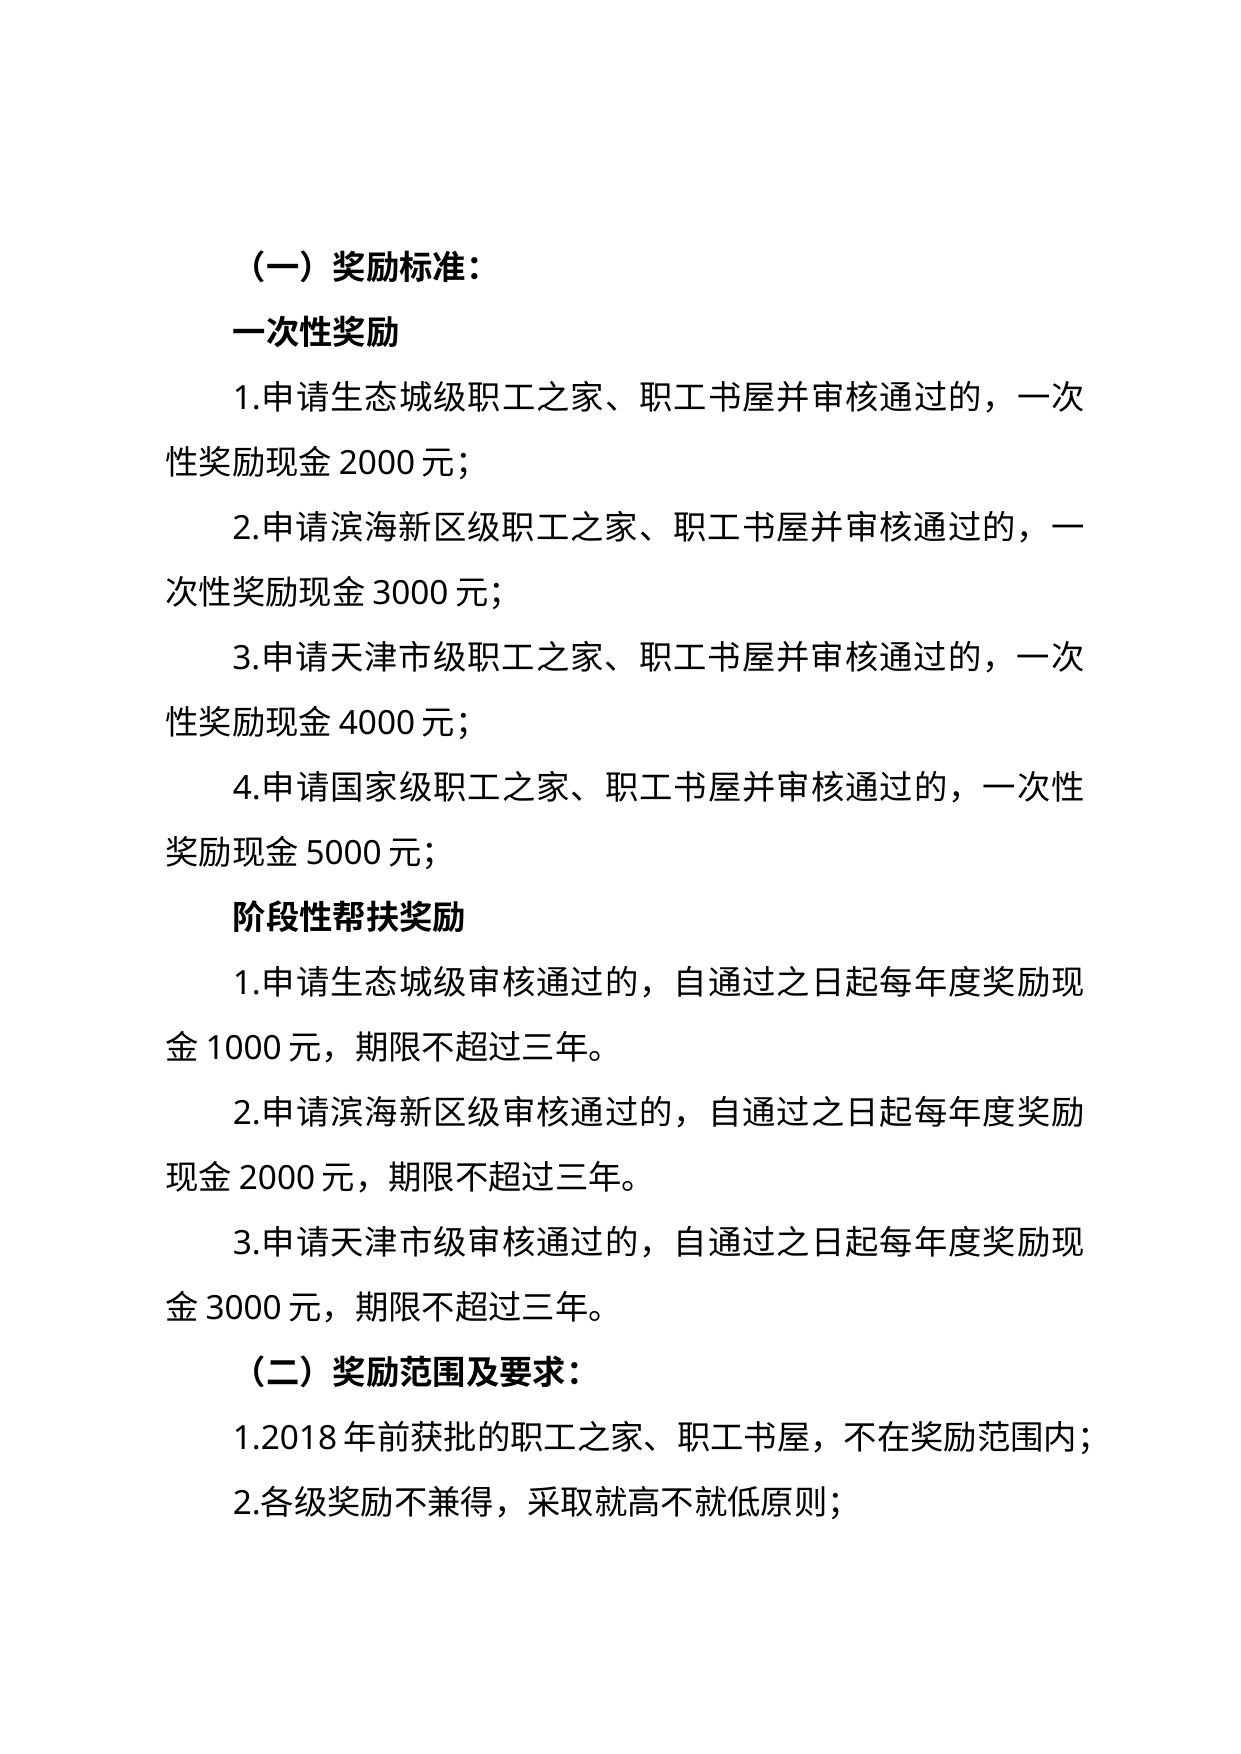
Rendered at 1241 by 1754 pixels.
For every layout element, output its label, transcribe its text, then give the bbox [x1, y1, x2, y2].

text 1.申请生态城级职工之家、职工书屋并审核通过的，一次性奖励现金2000元； [165, 363, 1087, 493]
text 2.各级奖励不兼得，采取就高不就低原则； [165, 1468, 1087, 1533]
text 一次性奖励 [165, 298, 1087, 363]
text 4.申请国家级职工之家、职工书屋并审核通过的，一次性奖励现金5000元； [165, 753, 1087, 883]
text 1.申请生态城级审核通过的，自通过之日起每年度奖励现金1000元，期限不超过三年。 [165, 948, 1087, 1078]
text 3.申请天津市级职工之家、职工书屋并审核通过的，一次性奖励现金4000元； [165, 623, 1087, 753]
text （一）奖励标准： [165, 233, 1087, 298]
text 2.申请滨海新区级审核通过的，自通过之日起每年度奖励现金2000元，期限不超过三年。 [165, 1078, 1087, 1208]
text 2.申请滨海新区级职工之家、职工书屋并审核通过的，一次性奖励现金3000元； [165, 493, 1087, 623]
text 1.2018年前获批的职工之家、职工书屋，不在奖励范围内； [165, 1403, 1087, 1468]
text 3.申请天津市级审核通过的，自通过之日起每年度奖励现金3000元，期限不超过三年。 [165, 1208, 1087, 1338]
text 阶段性帮扶奖励 [165, 883, 1087, 948]
text （二）奖励范围及要求： [165, 1338, 1087, 1403]
